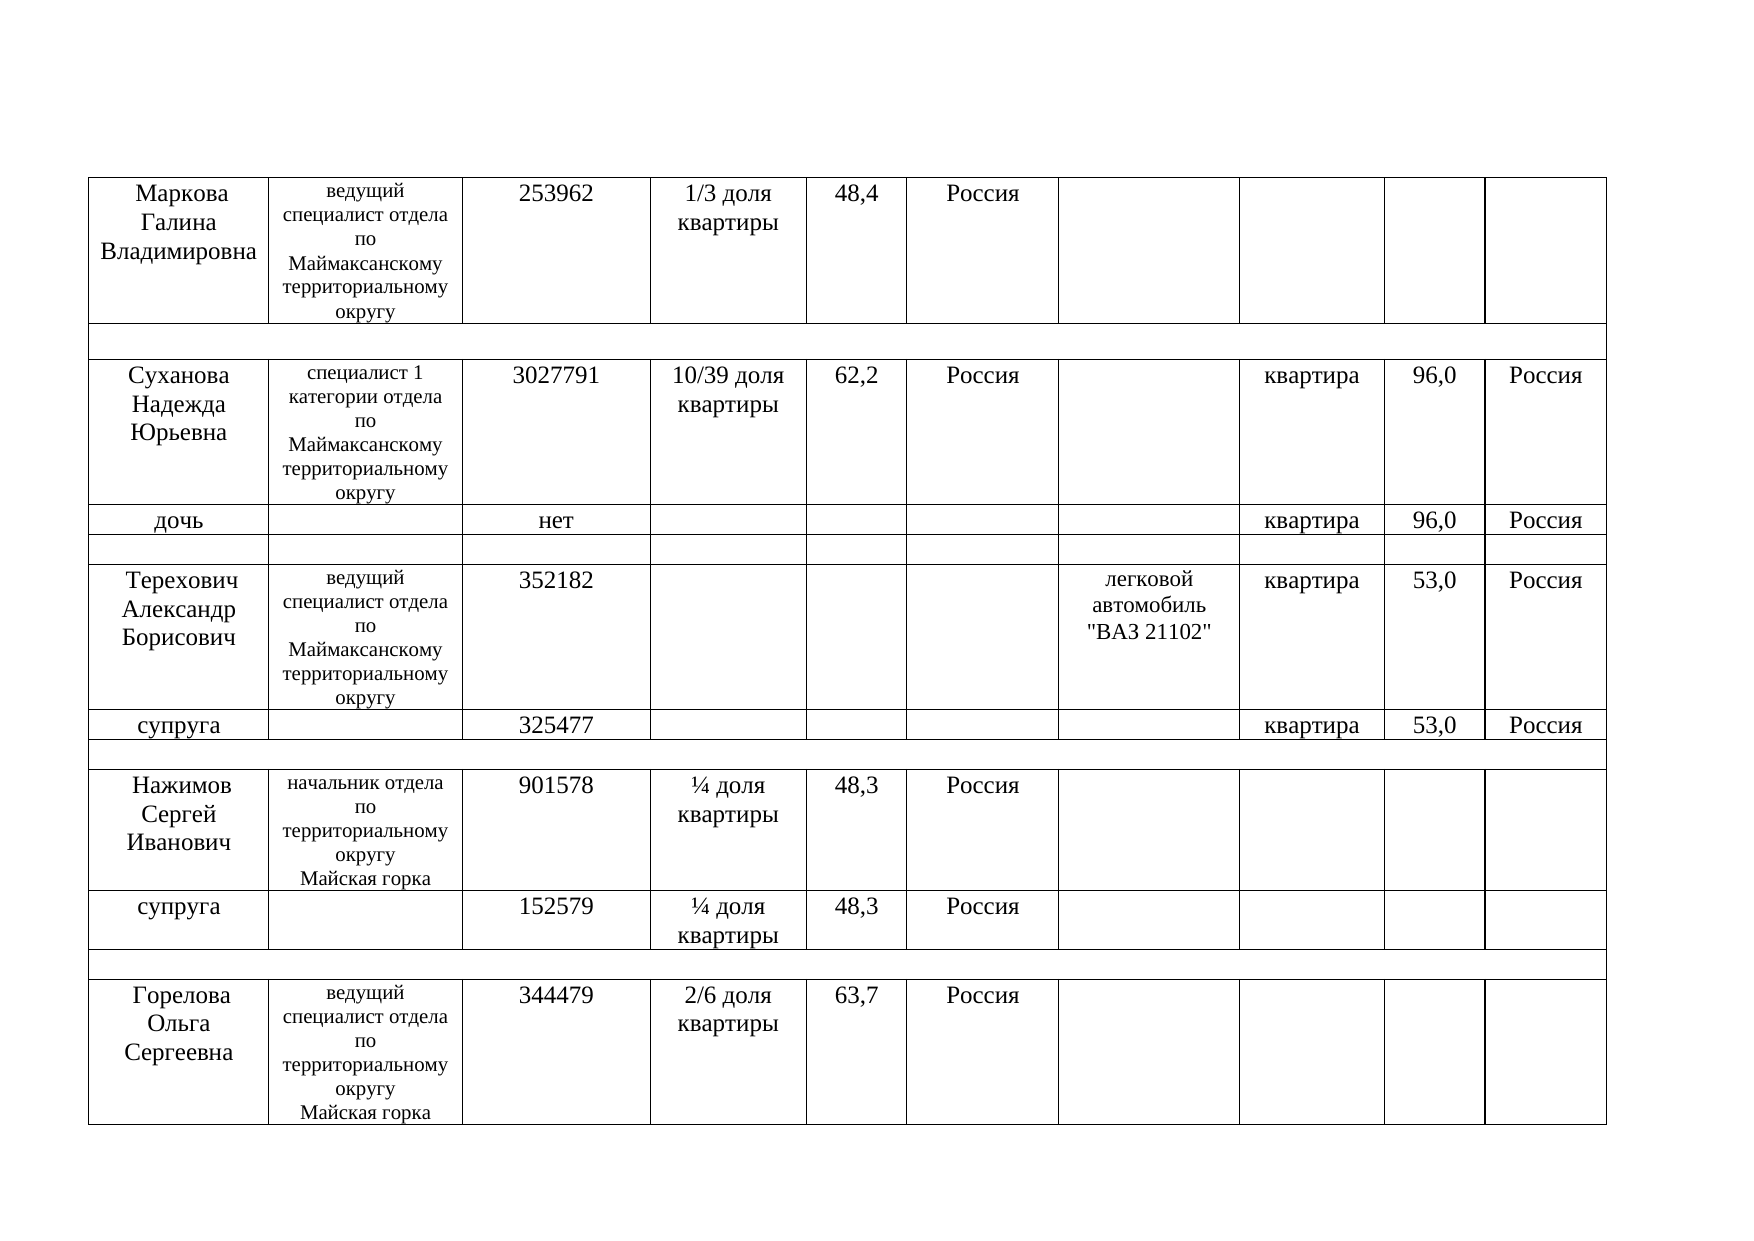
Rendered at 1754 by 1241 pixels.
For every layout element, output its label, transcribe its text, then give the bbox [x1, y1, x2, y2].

table_cell [651, 710, 806, 739]
table_cell квартира [1240, 505, 1384, 534]
table_cell [907, 565, 1058, 709]
table_cell 344479 [463, 980, 650, 1124]
table_cell 48,3 [807, 770, 906, 890]
table_cell [1240, 178, 1384, 323]
table_cell [1240, 535, 1384, 564]
table_cell 152579 [463, 891, 650, 949]
table_cell 53,0 [1385, 710, 1484, 739]
table_cell [1059, 770, 1239, 890]
table_cell [89, 324, 1606, 359]
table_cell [269, 360, 462, 504]
table_cell [463, 535, 650, 564]
table_cell 48,3 [807, 891, 906, 949]
table_cell [1486, 178, 1606, 323]
table_cell [269, 535, 462, 564]
table_cell [651, 535, 806, 564]
table_cell Россия [907, 891, 1058, 949]
table_cell [1486, 891, 1606, 949]
table_cell [1059, 710, 1239, 739]
table_cell [269, 505, 462, 534]
table_cell 62,2 [807, 360, 906, 504]
table_cell 3027791 [463, 360, 650, 504]
table_cell супруга [89, 891, 268, 949]
table_cell 253962 [463, 178, 650, 323]
table_cell квартира [1240, 710, 1384, 739]
table_cell [1059, 505, 1239, 534]
table_cell Горелова Ольга Сергеевна [89, 980, 268, 1124]
table_cell ведущий специалист отдела по Маймаксанскому территориальному округу [269, 565, 462, 709]
table_cell супруга [89, 710, 268, 739]
table_cell 48,4 [807, 178, 906, 323]
table_cell [1385, 770, 1484, 890]
table_cell Нажимов Сергей Иванович [89, 770, 268, 890]
table_cell [1059, 891, 1239, 949]
table_cell [1385, 535, 1484, 564]
table_cell Терехович Александр Борисович [89, 565, 268, 709]
table_cell [1385, 980, 1484, 1124]
table_cell дочь [89, 505, 268, 534]
table_cell [89, 535, 268, 564]
table_cell 53,0 [1385, 565, 1484, 709]
table_cell [651, 565, 806, 709]
table_cell [907, 505, 1058, 534]
table_cell [1059, 178, 1239, 323]
table_cell нет [463, 505, 650, 534]
table_cell [89, 950, 1606, 979]
table_cell 352182 [463, 565, 650, 709]
table_cell 96,0 [1385, 360, 1484, 504]
table_cell Россия [907, 980, 1058, 1124]
table_cell [89, 740, 1606, 769]
table_cell [807, 505, 906, 534]
table_cell [1059, 535, 1239, 564]
table_cell квартира [1240, 360, 1384, 504]
table_cell Россия [907, 360, 1058, 504]
table_cell 10/39 доля квартиры [651, 360, 806, 504]
table_cell [807, 565, 906, 709]
table_cell [1059, 980, 1239, 1124]
table_cell 2/6 доля квартиры [651, 980, 806, 1124]
table_cell [907, 535, 1058, 564]
table_cell начальник отдела по территориальному округу Майская горка [269, 770, 462, 890]
table_cell [1385, 178, 1484, 323]
table_cell [807, 710, 906, 739]
table_cell 901578 [463, 770, 650, 890]
table_cell [1486, 980, 1606, 1124]
table_cell [907, 710, 1058, 739]
table_cell [807, 535, 906, 564]
table_cell 63,7 [807, 980, 906, 1124]
table_cell [651, 505, 806, 534]
table_cell Россия [1486, 360, 1606, 504]
table_cell квартира [1240, 565, 1384, 709]
table_cell 1/3 доля квартиры [651, 178, 806, 323]
table_cell Суханова Надежда Юрьевна [89, 360, 268, 504]
table_cell 96,0 [1385, 505, 1484, 534]
table_cell Россия [1486, 710, 1606, 739]
table_cell [1486, 535, 1606, 564]
table_cell Россия [907, 770, 1058, 890]
table_cell легковой автомобиль "ВАЗ 21102" [1059, 565, 1239, 709]
table_cell [1385, 891, 1484, 949]
table_cell Россия [1486, 565, 1606, 709]
table_cell ¼ доля квартиры [651, 891, 806, 949]
table_cell [269, 891, 462, 949]
table_cell [1240, 770, 1384, 890]
table_cell [1486, 770, 1606, 890]
table_cell Россия [907, 178, 1058, 323]
table_cell ведущий специалист отдела по Маймаксанскому территориальному округу [269, 178, 462, 323]
table_cell Маркова Галина Владимировна [89, 178, 268, 323]
table_cell Россия [1486, 505, 1606, 534]
table_cell 325477 [463, 710, 650, 739]
table_cell [1240, 980, 1384, 1124]
table_cell [1059, 360, 1239, 504]
table_cell [269, 710, 462, 739]
table_cell [1240, 891, 1384, 949]
table_cell ведущий специалист отдела по территориальному округу Майская горка [269, 980, 462, 1124]
table_cell ¼ доля квартиры [651, 770, 806, 890]
